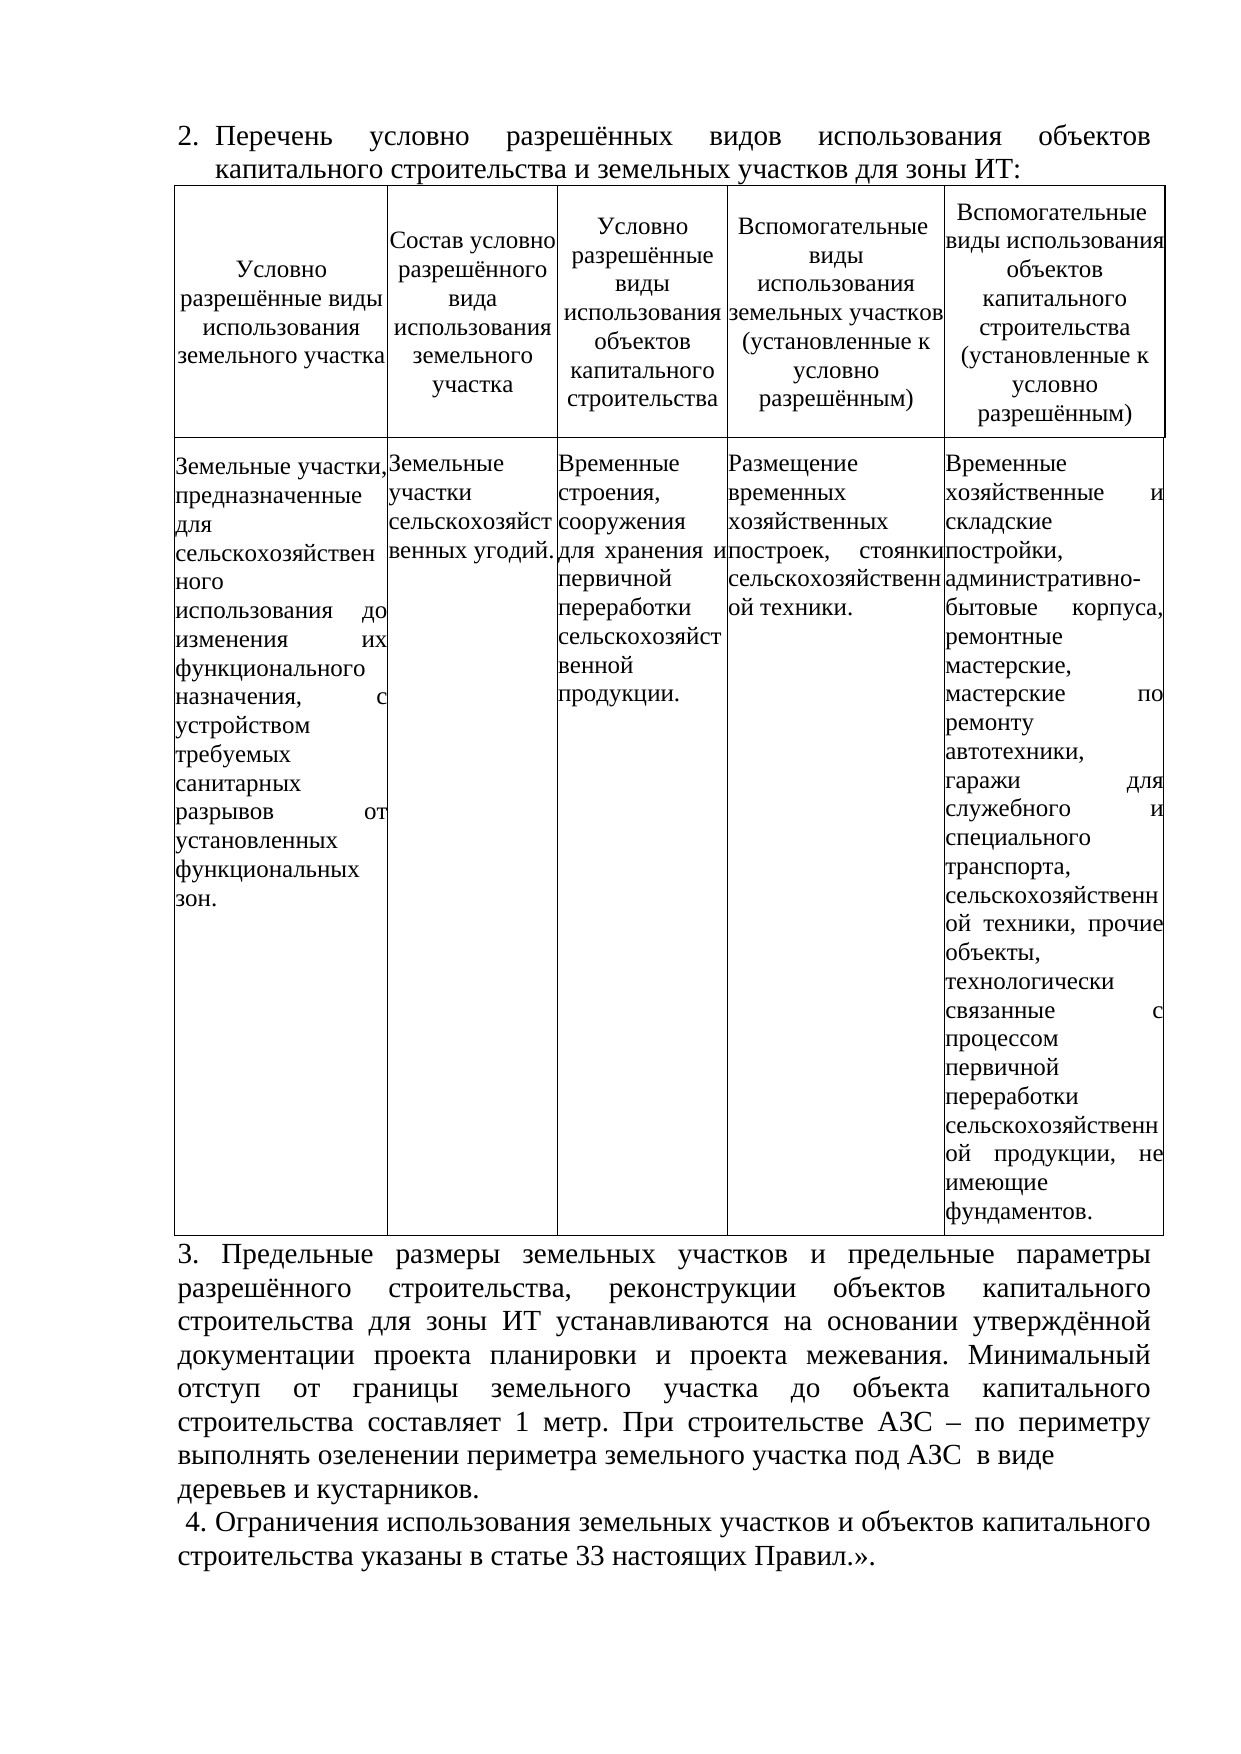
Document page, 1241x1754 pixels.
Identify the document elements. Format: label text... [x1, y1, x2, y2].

table_cell Временные хозяйственные и складские постройки, административно-бытовые корпуса, ремонтные мастерские, мастерские по ремонту автотехники, гаражи для служебного и специального транспорта, сельскохозяйственной техники, прочие объекты, технологически связанные с процессом первичной переработки сельскохозяйственной продукции, не имеющие фундаментов. [945, 438, 1163, 1235]
table_header Вспомогательные виды использования земельных участков (установленные к условно разрешённым) [728, 186, 944, 437]
table_header Вспомогательные виды использования объектов капитального строительства (установленные к условно разрешённым) [945, 186, 1164, 437]
table_header Условно разрешённые виды использования объектов капитального строительства [558, 186, 727, 437]
list Перечень условно разрешённых видов использования объектов капитального строительства и земельных участков для зоны ИТ: [177, 118, 1152, 185]
table_cell Земельные участки, предназначенные для сельскохозяйственного использования до изменения их функционального назначения, с устройством требуемых санитарных разрывов от установленных функциональных зон. [175, 438, 387, 1235]
text 4. Ограничения использования земельных участков и объектов капитального строительства указаны в статье 33 настоящих Правил.». [177, 1504, 1152, 1572]
table_cell Земельные участки сельскохозяйственных угодий. [388, 438, 557, 1235]
table_cell Размещение временных хозяйственных построек, стоянки сельскохозяйственной техники. [728, 438, 944, 1235]
text 3. Предельные размеры земельных участков и предельные параметры разрешённого строительства, реконструкции объектов капитального строительства для зоны ИТ устанавливаются на основании утверждённой документации проекта планировки и проекта межевания. Минимальный отступ от границы земельного участка до объекта капитального строительства составляет 1 метр. При строительстве АЗС – по периметру выполнять озеленении периметра земельного участка под АЗС в виде [177, 1236, 1152, 1471]
text деревьев и кустарников. [177, 1471, 1152, 1504]
table_header Условно разрешённые виды использования земельного участка [175, 186, 387, 437]
table_cell Временные строения, сооружения для хранения и первичной переработки сельскохозяйственной продукции. [558, 438, 727, 1235]
table_header Состав условно разрешённого вида использования земельного участка [388, 186, 557, 437]
